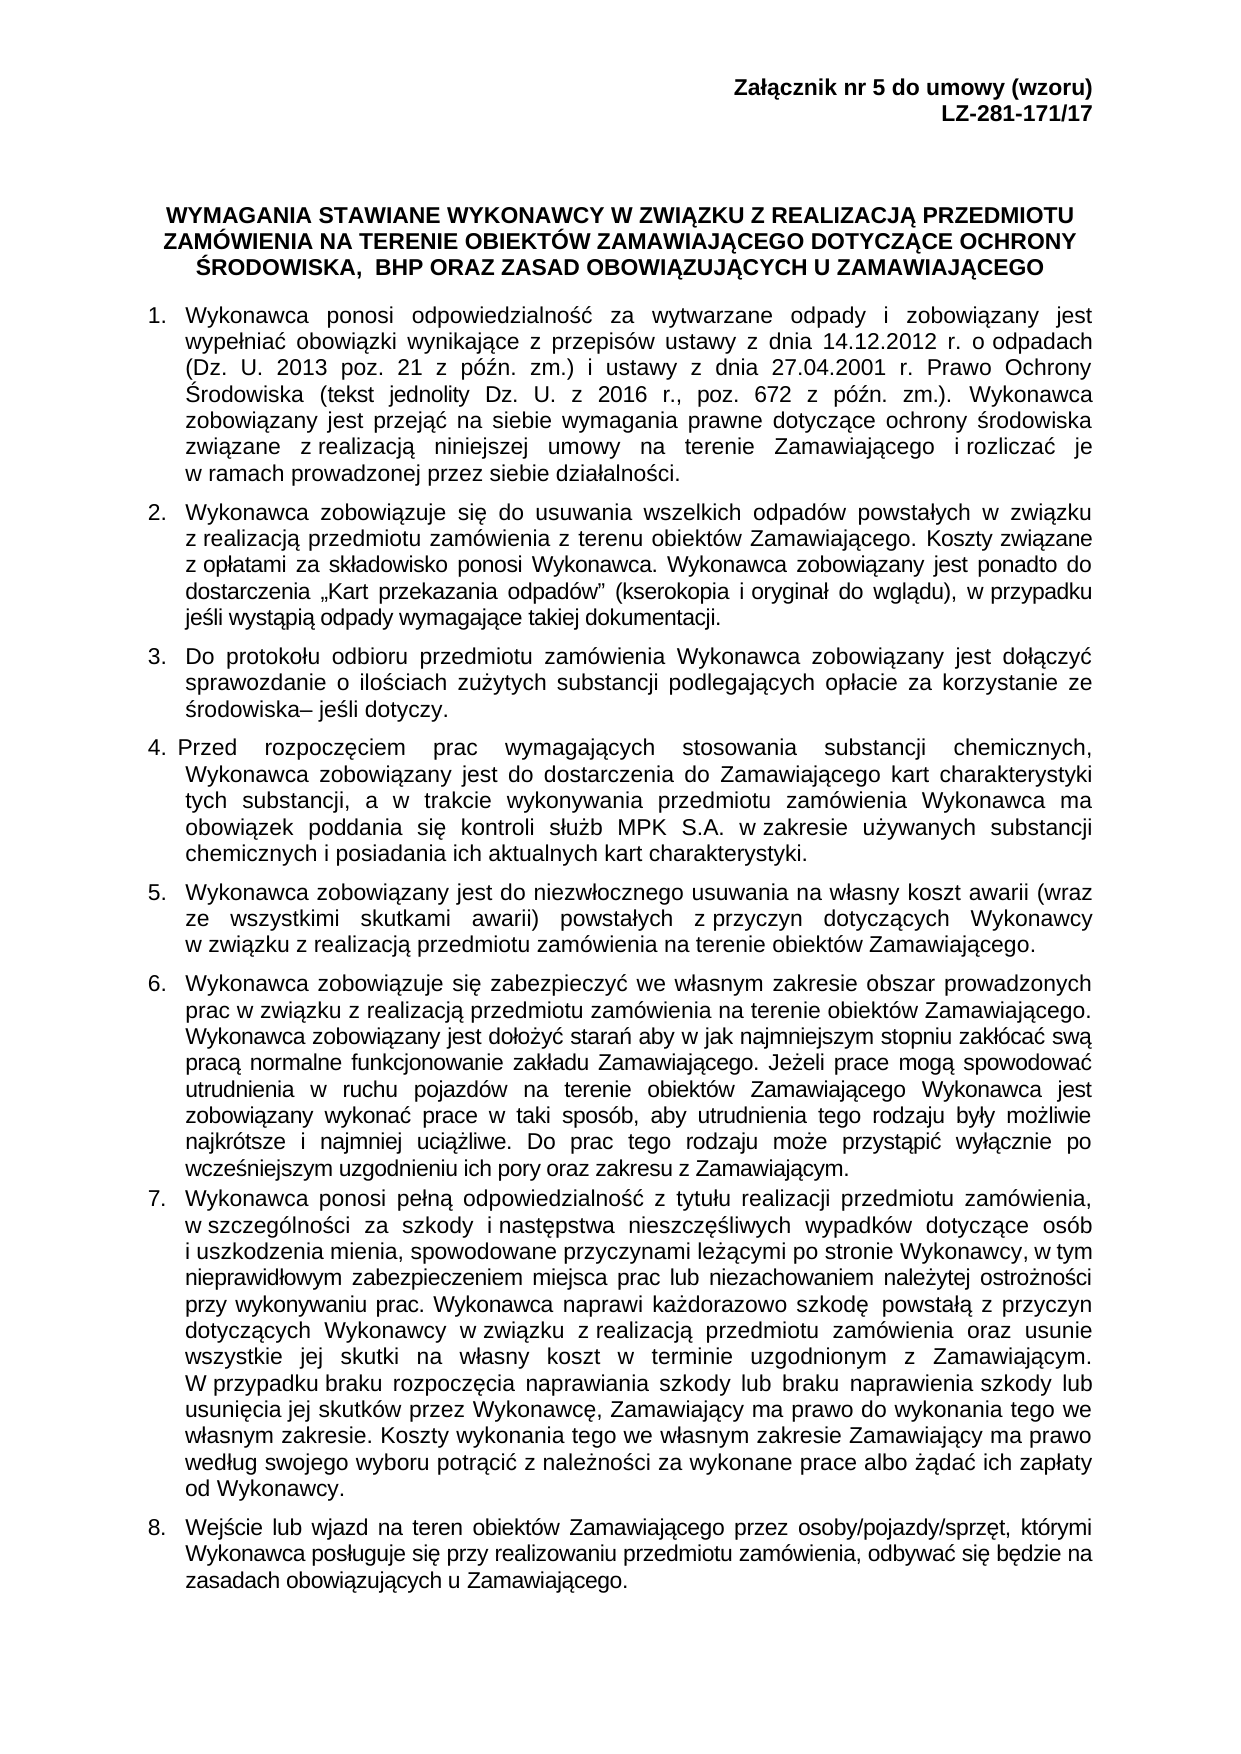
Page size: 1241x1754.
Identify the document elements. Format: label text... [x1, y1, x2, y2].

list Wykonawca ponosi pełną odpowiedzialność z tytułu realizacji przedmiotu zamówienia, w szczególności za szkody i następstwa nieszczęśliwych wypadków dotyczące osób i uszkodzenia mienia, spowodowane przyczynami leżącymi po stronie Wykonawcy, w tym nieprawidłowym zabezpieczeniem miejsca prac lub niezachowaniem należytej ostrożności przy wykonywaniu prac. Wykonawca naprawi każdorazowo szkodę powstałą z przyczyn dotyczących Wykonawcy w związku z realizacją przedmiotu zamówienia oraz usunie wszystkie jej skutki na własny koszt w terminie uzgodnionym z Zamawiającym. W przypadku braku rozpoczęcia naprawiania szkody lub braku naprawienia szkody lub usunięcia jej skutków przez Wykonawcę, Zamawiający ma prawo do wykonania tego we własnym zakresie. Koszty wykonania tego we własnym zakresie Zamawiający ma prawo według swojego wyboru potrącić z należności za wykonane prace albo żądać ich zapłaty od Wykonawcy. [148, 1185, 1093, 1501]
list Wykonawca zobowiązuje się zabezpieczyć we własnym zakresie obszar prowadzonych prac w związku z realizacją przedmiotu zamówienia na terenie obiektów Zamawiającego. Wykonawca zobowiązany jest dołożyć starań aby w jak najmniejszym stopniu zakłócać swą pracą normalne funkcjonowanie zakładu Zamawiającego. Jeżeli prace mogą spowodować utrudnienia w ruchu pojazdów na terenie obiektów Zamawiającego Wykonawca jest zobowiązany wykonać prace w taki sposób, aby utrudnienia tego rodzaju były możliwie najkrótsze i najmniej uciążliwe. Do prac tego rodzaju może przystąpić wyłącznie po wcześniejszym uzgodnieniu ich pory oraz zakresu z Zamawiającym. [148, 970, 1093, 1181]
list Wykonawca zobowiązuje się do usuwania wszelkich odpadów powstałych w związku z realizacją przedmiotu zamówienia z terenu obiektów Zamawiającego. Koszty związane z opłatami za składowisko ponosi Wykonawca. Wykonawca zobowiązany jest ponadto do dostarczenia „Kart przekazania odpadów” (kserokopia i oryginał do wglądu), w przypadku jeśli wystąpią odpady wymagające takiej dokumentacji. [148, 498, 1093, 630]
list Wejście lub wjazd na teren obiektów Zamawiającego przez osoby/pojazdy/sprzęt, którymi Wykonawca posługuje się przy realizowaniu przedmiotu zamówienia, odbywać się będzie na zasadach obowiązujących u Zamawiającego. [148, 1514, 1093, 1593]
list Wykonawca ponosi odpowiedzialność za wytwarzane odpady i zobowiązany jest wypełniać obowiązki wynikające z przepisów ustawy z dnia 14.12.2012 r. o odpadach (Dz. U. 2013 poz. 21 z późn. zm.) i ustawy z dnia 27.04.2001 r. Prawo Ochrony Środowiska (tekst jednolity Dz. U. z 2016 r., poz. 672 z późn. zm.). Wykonawca zobowiązany jest przejąć na siebie wymagania prawne dotyczące ochrony środowiska związane z realizacją niniejszej umowy na terenie Zamawiającego i rozliczać je w ramach prowadzonej przez siebie działalności. [148, 302, 1093, 486]
list Do protokołu odbioru przedmiotu zamówienia Wykonawca zobowiązany jest dołączyć sprawozdanie o ilościach zużytych substancji podlegających opłacie za korzystanie ze środowiska– jeśli dotyczy. [148, 643, 1093, 722]
list Przed rozpoczęciem prac wymagających stosowania substancji chemicznych, Wykonawca zobowiązany jest do dostarczenia do Zamawiającego kart charakterystyki tych substancji, a w trakcie wykonywania przedmiotu zamówienia Wykonawca ma obowiązek poddania się kontroli służb MPK S.A. w zakresie używanych substancji chemicznych i posiadania ich aktualnych kart charakterystyki. [148, 734, 1093, 866]
list Wykonawca zobowiązany jest do niezwłocznego usuwania na własny koszt awarii (wraz ze wszystkimi skutkami awarii) powstałych z przyczyn dotyczących Wykonawcy w związku z realizacją przedmiotu zamówienia na terenie obiektów Zamawiającego. [148, 879, 1093, 958]
text WYMAGANIA STAWIANE WYKONAWCY W ZWIĄZKU Z REALIZACJĄ PRZEDMIOTU ZAMÓWIENIA NA TERENIE OBIEKTÓW ZAMAWIAJĄCEGO DOTYCZĄCE OCHRONY ŚRODOWISKA, BHP ORAZ ZASAD OBOWIĄZUJĄCYCH U ZAMAWIAJĄCEGO [148, 202, 1093, 281]
